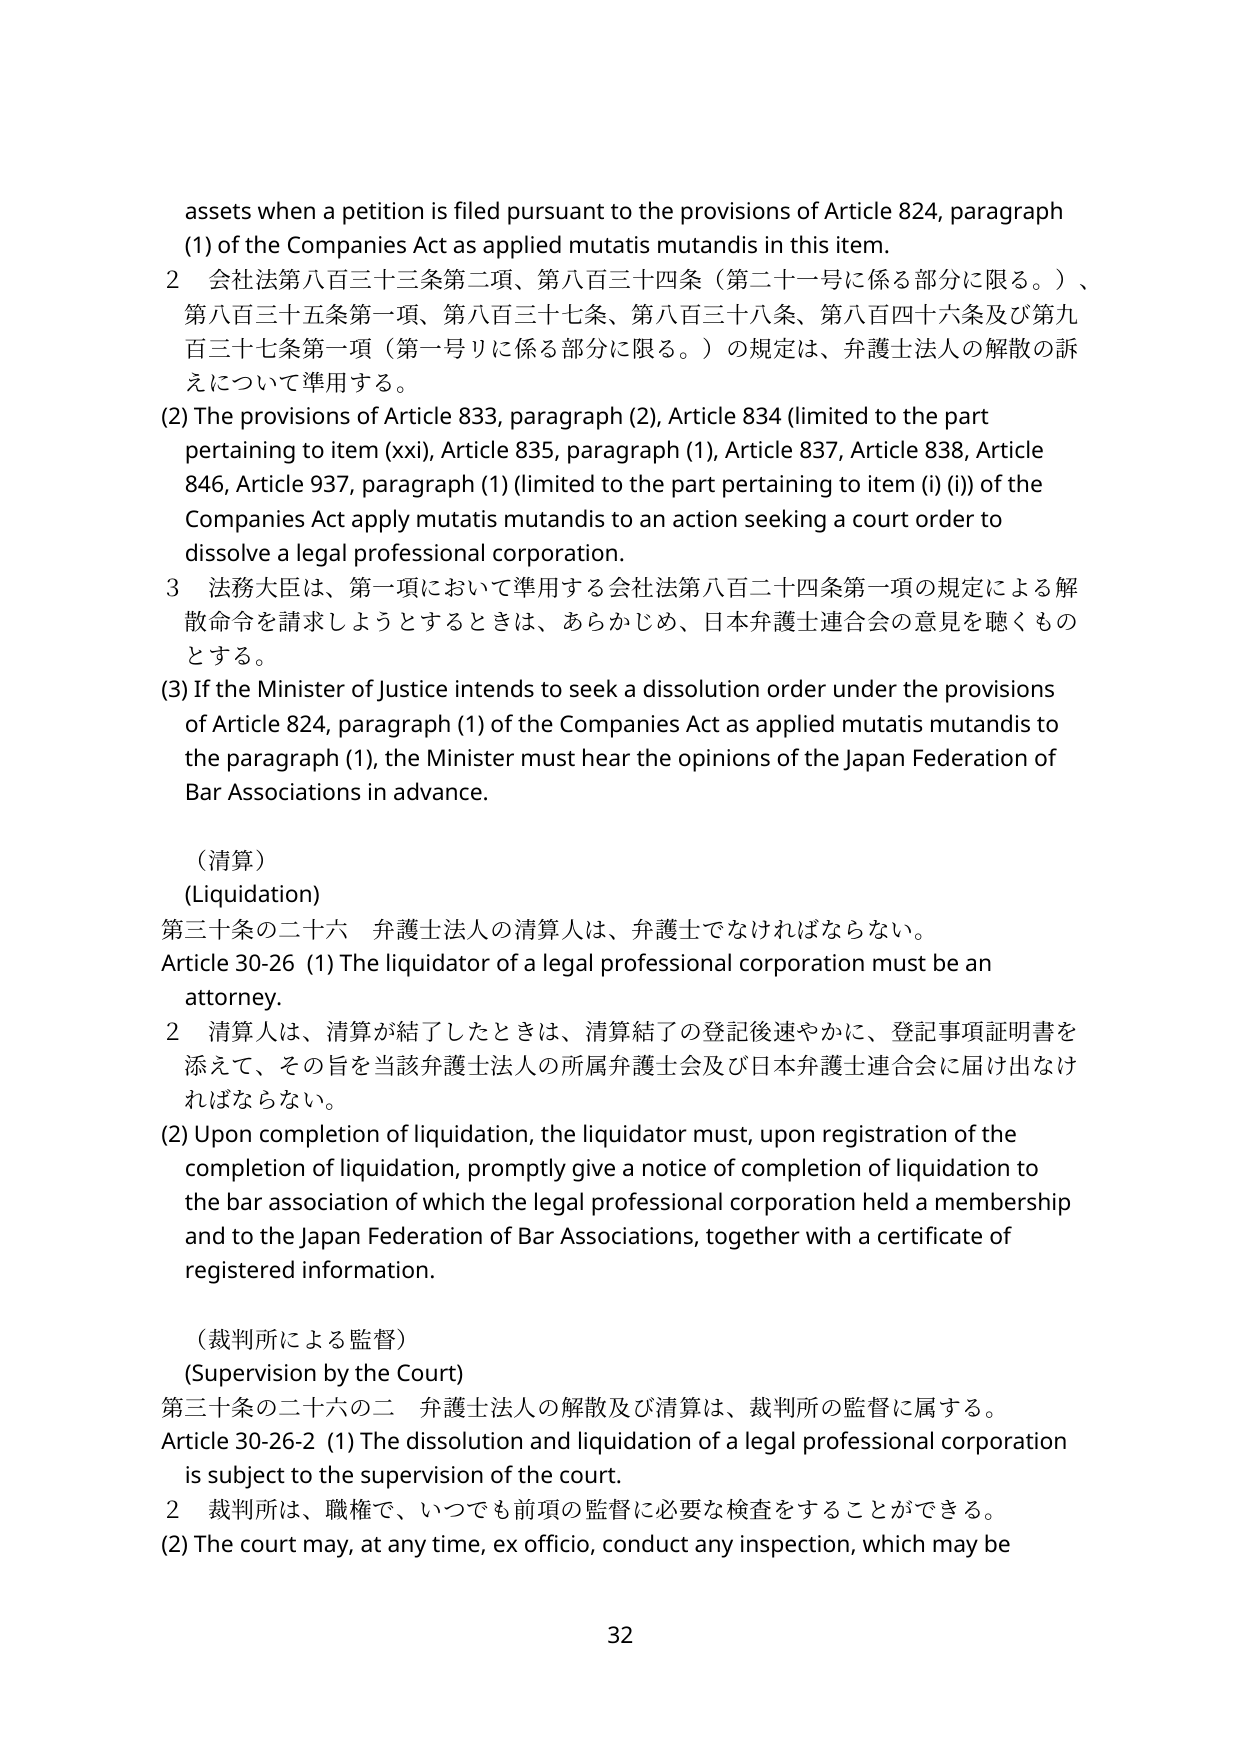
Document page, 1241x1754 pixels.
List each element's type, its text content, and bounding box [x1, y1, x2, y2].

text Article 30-26-2 (1) The dissolution and liquidation of a legal professional corporation is subject to the supervision of the court. [161, 1424, 1079, 1492]
text (Liquidation) [184, 877, 1079, 911]
text （清算） [184, 843, 1079, 877]
text (2) Upon completion of liquidation, the liquidator must, upon registration of the completion of liquidation, promptly give a notice of completion of liquidation to the bar association of which the legal professional corporation held a membership and to the Japan Federation of Bar Associations, together with a certificate of registered information. [161, 1116, 1079, 1287]
text ２ 裁判所は、職権で、いつでも前項の監督に必要な検査をすることができる。 [161, 1492, 1079, 1526]
text 第三十条の二十六 弁護士法人の清算人は、弁護士でなければならない。 [161, 911, 1079, 945]
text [161, 194, 1079, 262]
text (2) The provisions of Article 833, paragraph (2), Article 834 (limited to the part pertaining to item (xxi), Article 835, paragraph (1), Article 837, Article 838, Article 846, Article 937, paragraph (1) (limited to the part pertaining to item (i) (i)) of the Companies Act apply mutatis mutandis to an action seeking a court order to dissolve a legal professional corporation. [161, 399, 1079, 569]
text ２ 清算人は、清算が結了したときは、清算結了の登記後速やかに、登記事項証明書を添えて、その旨を当該弁護士法人の所属弁護士会及び日本弁護士連合会に届け出なければならない。 [161, 1014, 1079, 1116]
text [161, 1526, 1079, 1560]
text (3) If the Minister of Justice intends to seek a dissolution order under the provisions of Article 824, paragraph (1) of the Companies Act as applied mutatis mutandis to the paragraph (1), the Minister must hear the opinions of the Japan Federation of Bar Associations in advance. [161, 672, 1079, 809]
text ３ 法務大臣は、第一項において準用する会社法第八百二十四条第一項の規定による解散命令を請求しようとするときは、あらかじめ、日本弁護士連合会の意見を聴くものとする。 [161, 569, 1079, 672]
text ２ 会社法第八百三十三条第二項、第八百三十四条（第二十一号に係る部分に限る。）、第八百三十五条第一項、第八百三十七条、第八百三十八条、第八百四十六条及び第九百三十七条第一項（第一号リに係る部分に限る。）の規定は、弁護士法人の解散の訴えについて準用する。 [161, 262, 1079, 399]
text 第三十条の二十六の二 弁護士法人の解散及び清算は、裁判所の監督に属する。 [161, 1389, 1079, 1424]
text （裁判所による監督） [184, 1321, 1079, 1355]
text Article 30-26 (1) The liquidator of a legal professional corporation must be an attorney. [161, 945, 1079, 1014]
text (Supervision by the Court) [184, 1355, 1079, 1389]
